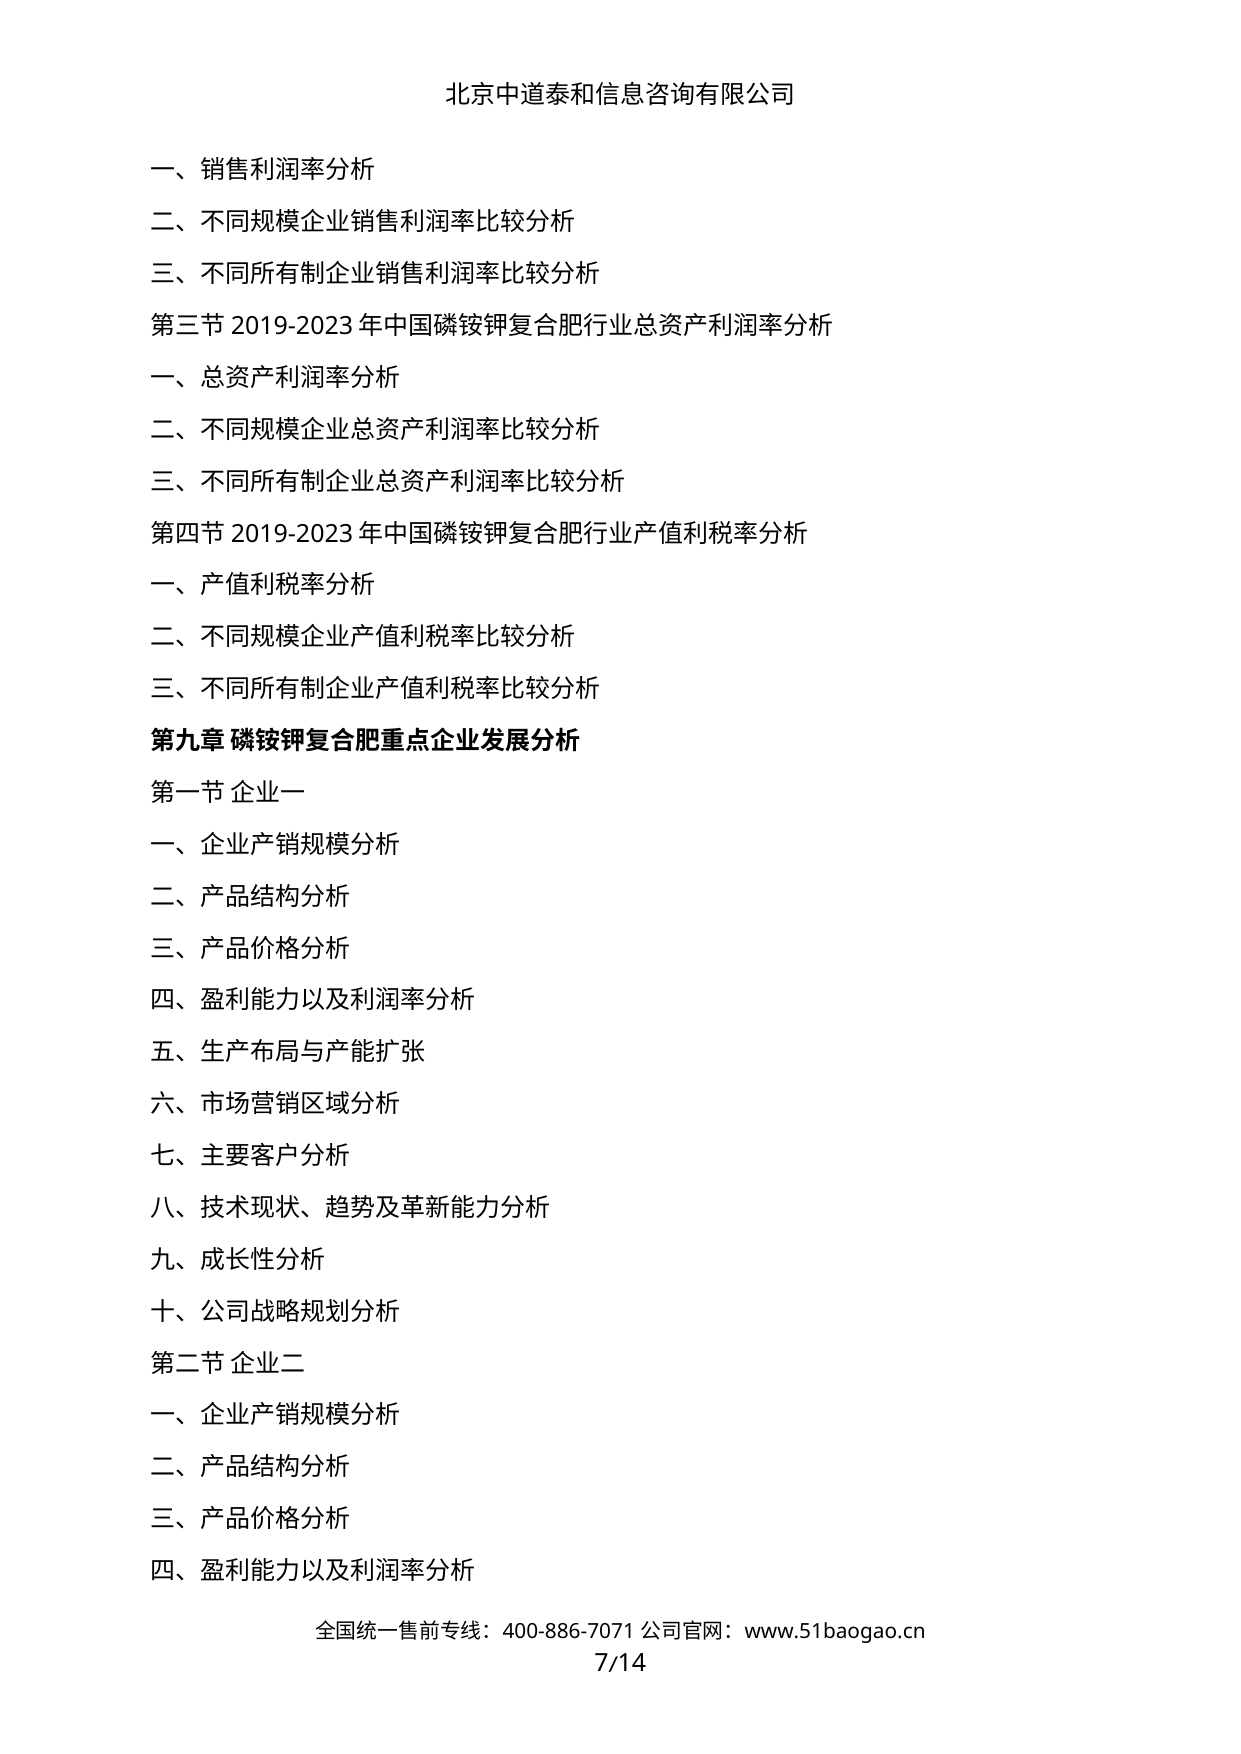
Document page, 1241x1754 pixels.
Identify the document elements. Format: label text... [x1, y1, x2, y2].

text 六、市场营销区域分析 [150, 1084, 1090, 1120]
text 四、盈利能力以及利润率分析 [150, 980, 1090, 1016]
text 第一节 企业一 [150, 772, 1090, 809]
text 一、产值利税率分析 [150, 565, 1090, 601]
text 七、主要客户分析 [150, 1136, 1090, 1172]
text 二、不同规模企业总资产利润率比较分析 [150, 409, 1090, 446]
text 十、公司战略规划分析 [150, 1291, 1090, 1327]
text 三、不同所有制企业销售利润率比较分析 [150, 254, 1090, 290]
text 三、不同所有制企业总资产利润率比较分析 [150, 461, 1090, 497]
text 二、产品结构分析 [150, 1447, 1090, 1483]
text 一、销售利润率分析 [150, 150, 1090, 186]
text 三、不同所有制企业产值利税率比较分析 [150, 669, 1090, 705]
text 二、不同规模企业销售利润率比较分析 [150, 202, 1090, 238]
text 九、成长性分析 [150, 1239, 1090, 1276]
text 一、企业产销规模分析 [150, 1395, 1090, 1431]
text 第二节 企业二 [150, 1343, 1090, 1379]
text 三、产品价格分析 [150, 928, 1090, 964]
text 三、产品价格分析 [150, 1499, 1090, 1535]
text 第三节 2019-2023年中国磷铵钾复合肥行业总资产利润率分析 [150, 306, 1090, 342]
text 第九章 磷铵钾复合肥重点企业发展分析 [150, 721, 1090, 757]
text 八、技术现状、趋势及革新能力分析 [150, 1187, 1090, 1224]
text 二、产品结构分析 [150, 876, 1090, 912]
text 一、总资产利润率分析 [150, 357, 1090, 394]
text 五、生产布局与产能扩张 [150, 1032, 1090, 1068]
text 一、企业产销规模分析 [150, 824, 1090, 861]
text 二、不同规模企业产值利税率比较分析 [150, 617, 1090, 653]
text 四、盈利能力以及利润率分析 [150, 1551, 1090, 1587]
text 第四节 2019-2023年中国磷铵钾复合肥行业产值利税率分析 [150, 513, 1090, 549]
